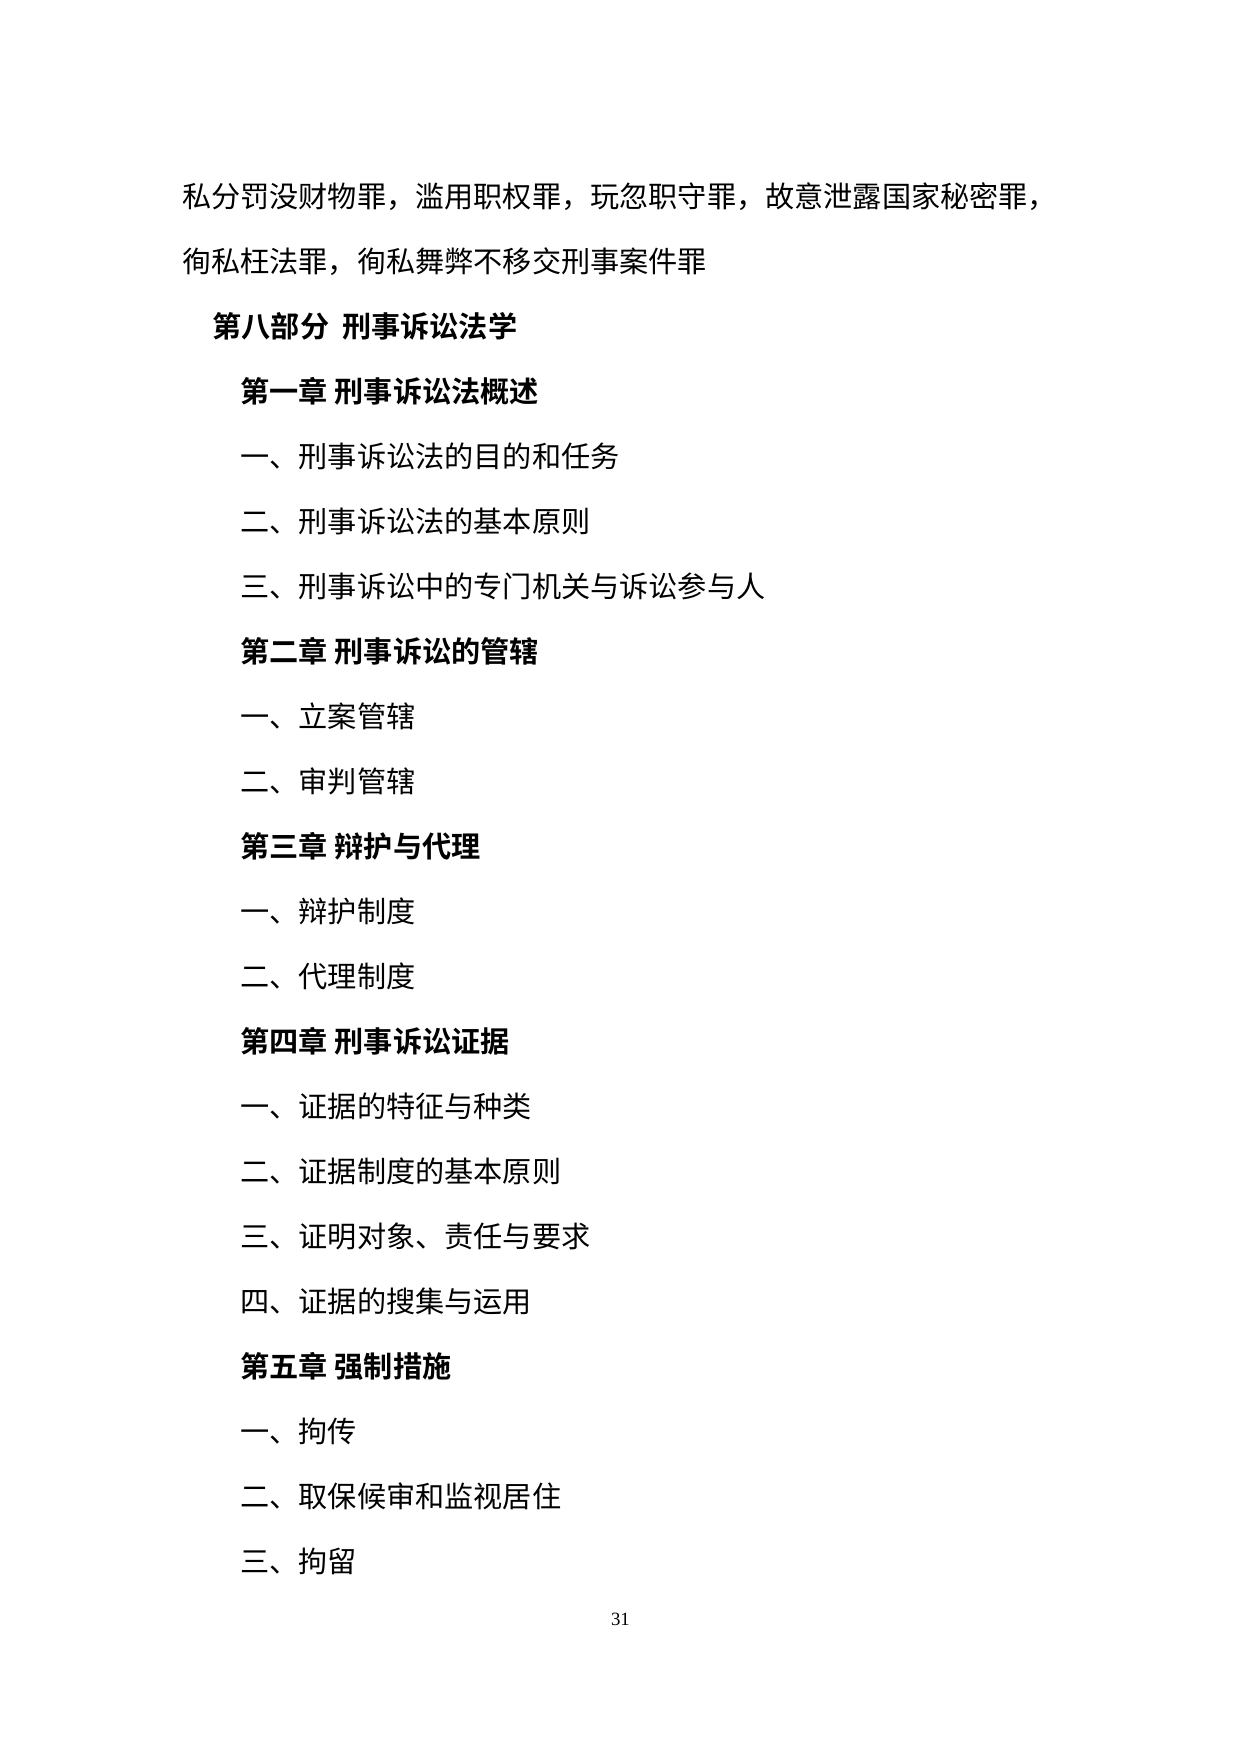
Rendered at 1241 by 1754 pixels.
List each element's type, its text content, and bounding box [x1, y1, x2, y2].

text 第三章 辩护与代理 [182, 812, 1058, 877]
text 二、代理制度 [182, 942, 1058, 1007]
text 一、拘传 [182, 1397, 1058, 1462]
text 一、刑事诉讼法的目的和任务 [182, 422, 1058, 487]
text 一、辩护制度 [182, 877, 1058, 942]
text 第一章 刑事诉讼法概述 [182, 357, 1058, 422]
text 第五章 强制措施 [182, 1332, 1058, 1397]
text 二、刑事诉讼法的基本原则 [182, 487, 1058, 552]
text 二、证据制度的基本原则 [182, 1137, 1058, 1202]
text 第八部分 刑事诉讼法学 [182, 292, 1058, 357]
text 第四章 刑事诉讼证据 [182, 1007, 1058, 1072]
text 一、证据的特征与种类 [182, 1072, 1058, 1137]
text 四、证据的搜集与运用 [182, 1267, 1058, 1332]
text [182, 162, 1058, 292]
text 二、取保候审和监视居住 [182, 1462, 1058, 1527]
text 一、立案管辖 [182, 682, 1058, 747]
text 第二章 刑事诉讼的管辖 [182, 617, 1058, 682]
text 三、拘留 [182, 1527, 1058, 1592]
text 三、刑事诉讼中的专门机关与诉讼参与人 [182, 552, 1058, 617]
text 三、证明对象、责任与要求 [182, 1202, 1058, 1267]
text 二、审判管辖 [182, 747, 1058, 812]
